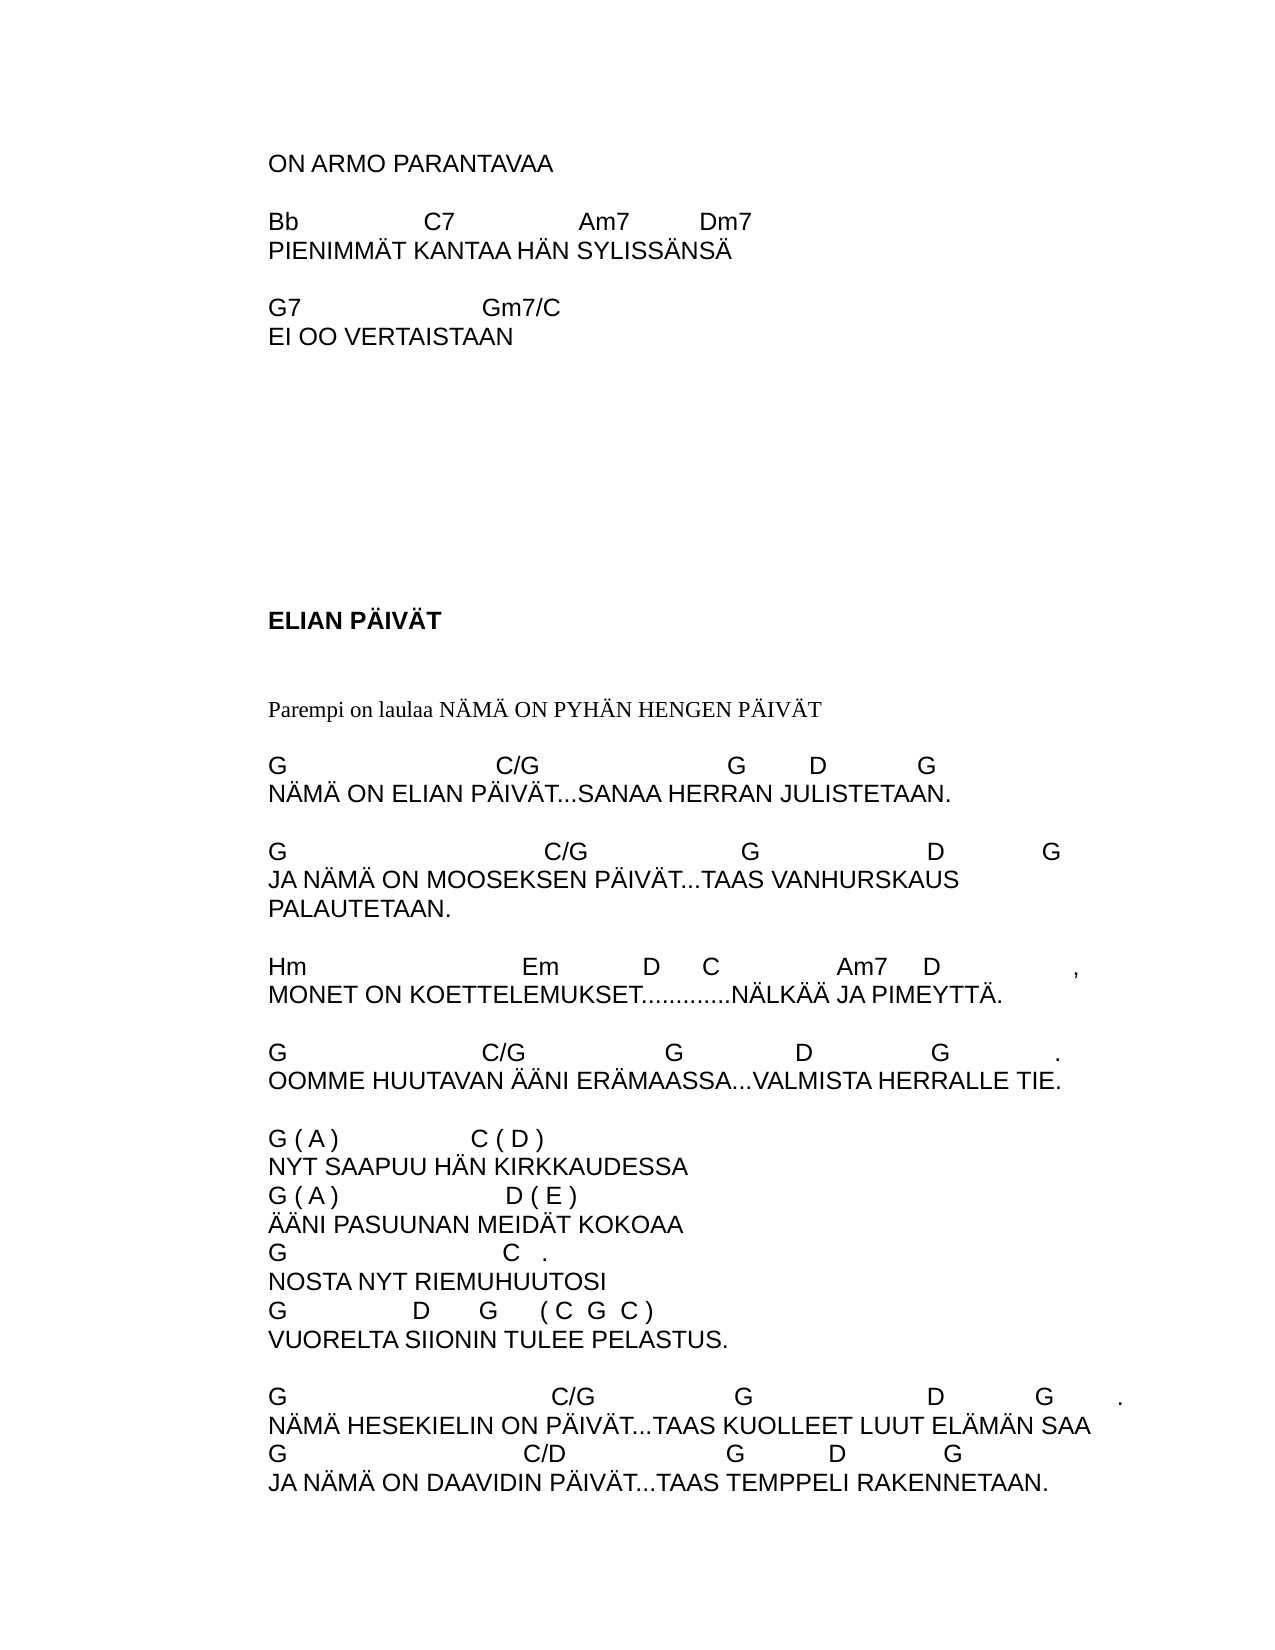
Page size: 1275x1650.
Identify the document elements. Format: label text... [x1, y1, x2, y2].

text G D G ( C G C ) [268, 1296, 1125, 1325]
text NÄMÄ ON ELIAN PÄIVÄT...SANAA HERRAN JULISTETAAN. [268, 780, 1125, 808]
text G C/G G D G . [268, 1038, 1125, 1067]
text NÄMÄ HESEKIELIN ON PÄIVÄT...TAAS KUOLLEET LUUT ELÄMÄN SAA [268, 1411, 1125, 1440]
text VUORELTA SIIONIN TULEE PELASTUS. [268, 1325, 1125, 1354]
text MONET ON KOETTELEMUKSET.............NÄLKÄÄ JA PIMEYTTÄ. [268, 981, 1125, 1009]
text OOMME HUUTAVAN ÄÄNI ERÄMAASSA...VALMISTA HERRALLE TIE. [268, 1067, 1125, 1096]
text ÄÄNI PASUUNAN MEIDÄT KOKOAA [268, 1210, 1125, 1239]
text ELIAN PÄIVÄT [268, 604, 1125, 636]
text NOSTA NYT RIEMUHUUTOSI [268, 1268, 1125, 1296]
text G ( A ) D ( E ) [268, 1182, 1125, 1210]
text G7 Gm7/C [268, 293, 1125, 322]
text EI OO VERTAISTAAN [268, 322, 1125, 351]
text PIENIMMÄT KANTAA HÄN SYLISSÄNSÄ [268, 236, 1125, 265]
text JA NÄMÄ ON DAAVIDIN PÄIVÄT...TAAS TEMPPELI RAKENNETAAN. [268, 1469, 1125, 1497]
text G C/G G D G . [268, 1383, 1125, 1411]
text G C/G G D G [268, 751, 1125, 780]
text Bb C7 Am7 Dm7 [268, 207, 1125, 236]
text G ( A ) C ( D ) [268, 1124, 1125, 1153]
text Hm Em D C Am7 D , [268, 952, 1125, 981]
text G C/D G D G [268, 1440, 1125, 1469]
text Parempi on laulaa NÄMÄ ON PYHÄN HENGEN PÄIVÄT [268, 694, 1125, 723]
text NYT SAAPUU HÄN KIRKKAUDESSA [268, 1153, 1125, 1182]
text ON ARMO PARANTAVAA [268, 150, 1125, 179]
text G C/G G D G [268, 837, 1125, 866]
text JA NÄMÄ ON MOOSEKSEN PÄIVÄT...TAAS VANHURSKAUS PALAUTETAAN. [268, 866, 1125, 923]
text G C . [268, 1239, 1125, 1268]
